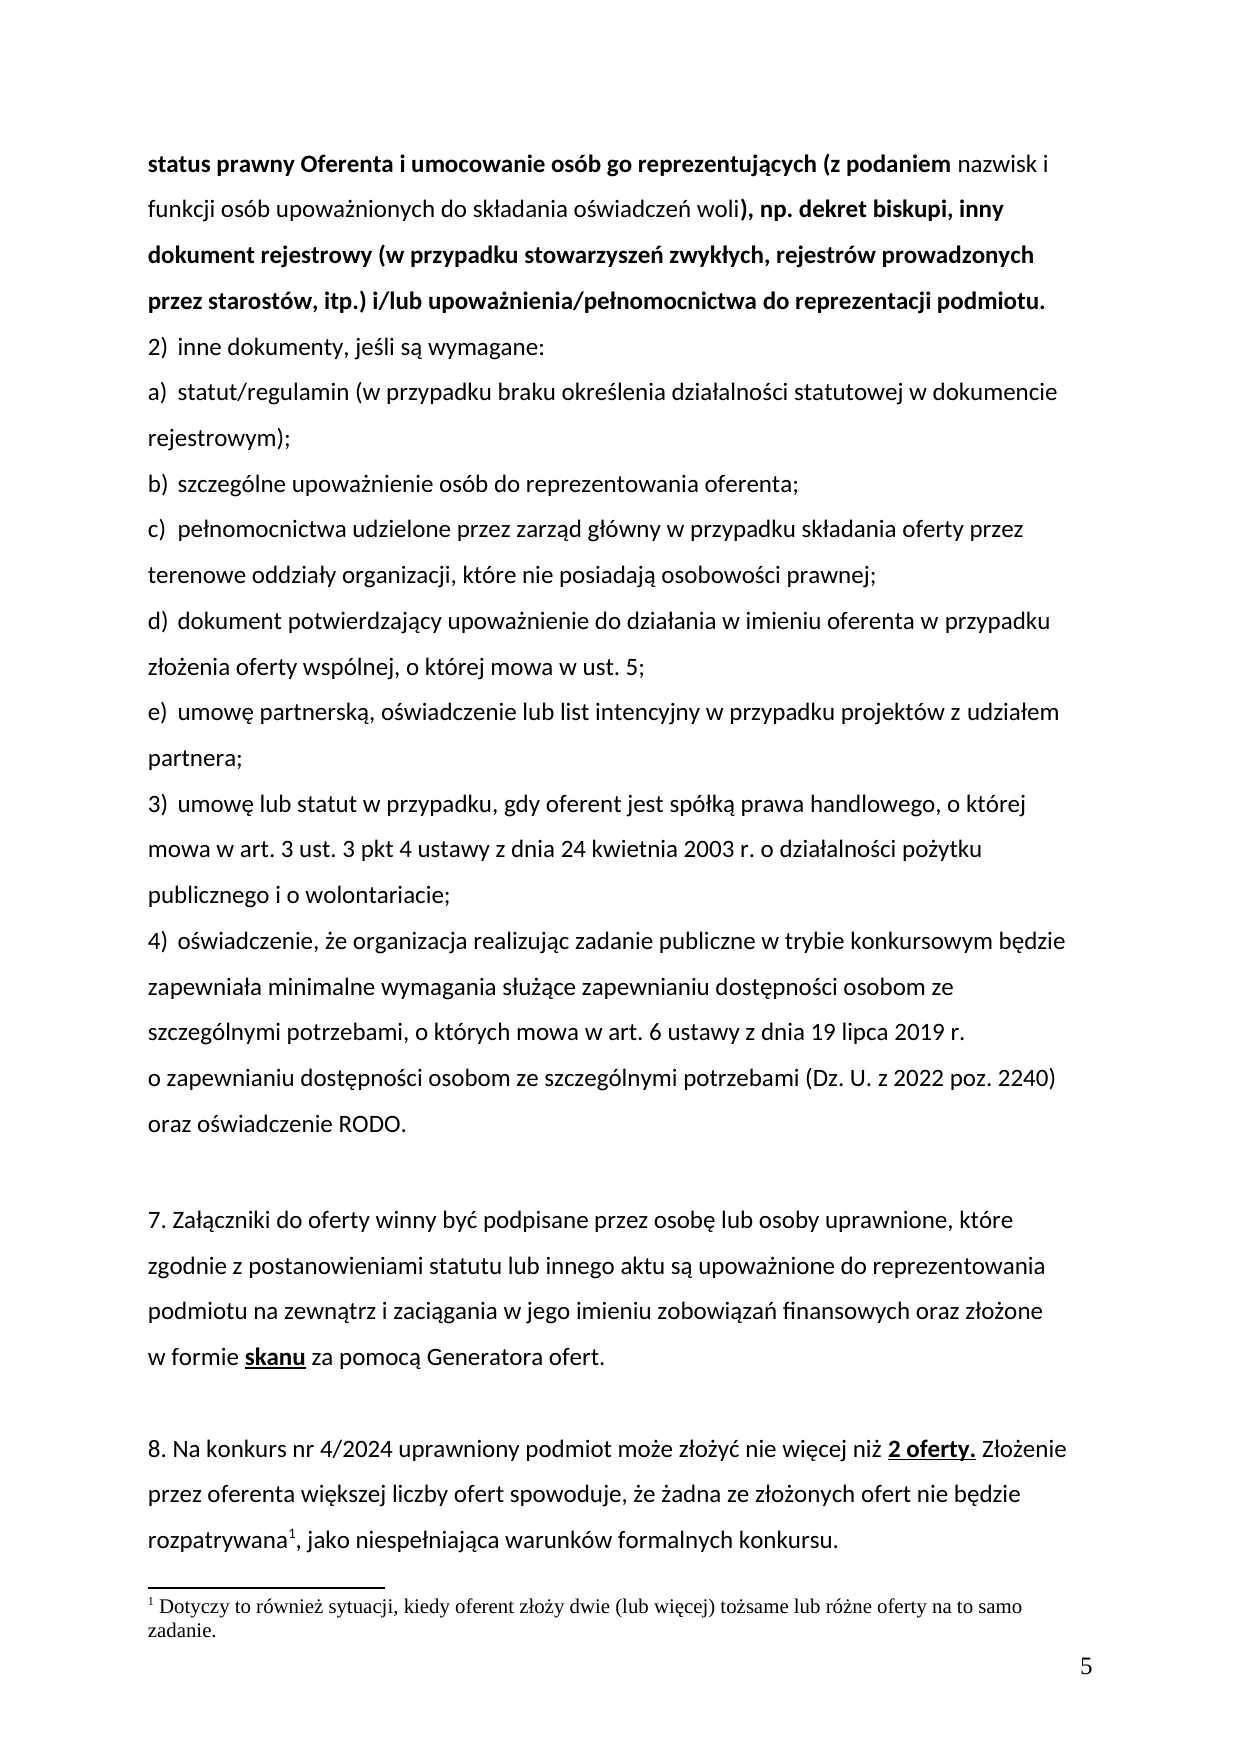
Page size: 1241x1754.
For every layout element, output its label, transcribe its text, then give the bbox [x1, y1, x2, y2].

list umowę partnerską, oświadczenie lub list intencyjny w przypadku projektów z udziałem partnera; [148, 696, 1092, 773]
list oświadczenie, że organizacja realizując zadanie publiczne w trybie konkursowym będzie zapewniała minimalne wymagania służące zapewnianiu dostępności osobom ze szczególnymi potrzebami, o których mowa w art. 6 ustawy z dnia 19 lipca 2019 r. o zapewnianiu dostępności osobom ze szczególnymi potrzebami (Dz. U. z 2022 poz. 2240) oraz oświadczenie RODO. [148, 925, 1092, 1138]
list pełnomocnictwa udzielone przez zarząd główny w przypadku składania oferty przez terenowe oddziały organizacji, które nie posiadają osobowości prawnej; [148, 513, 1092, 590]
list statut/regulamin (w przypadku braku określenia działalności statutowej w dokumencie rejestrowym); [148, 376, 1092, 453]
list inne dokumenty, jeśli są wymagane: [148, 331, 1092, 361]
text 7. Załączniki do oferty winny być podpisane przez osobę lub osoby uprawnione, które zgodnie z postanowieniami statutu lub innego aktu są upoważnione do reprezentowania podmiotu na zewnątrz i zaciągania w jego imieniu zobowiązań finansowych oraz złożone w formie skanu za pomocą Generatora ofert. [148, 1204, 1092, 1372]
text 8. Na konkurs nr 4/2024 uprawniony podmiot może złożyć nie więcej niż 2 oferty. Złożenie przez oferenta większej liczby ofert spowoduje, że żadna ze złożonych ofert nie będzie rozpatrywana, jako niespełniająca warunków formalnych konkursu. [148, 1433, 1092, 1555]
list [148, 148, 1092, 315]
list dokument potwierdzający upoważnienie do działania w imieniu oferenta w przypadku złożenia oferty wspólnej, o której mowa w ust. 5; [148, 605, 1092, 681]
list umowę lub statut w przypadku, gdy oferent jest spółką prawa handlowego, o której mowa w art. 3 ust. 3 pkt 4 ustawy z dnia 24 kwietnia 2003 r. o działalności pożytku publicznego i o wolontariacie; [148, 788, 1092, 910]
list szczególne upoważnienie osób do reprezentowania oferenta; [148, 468, 1092, 498]
